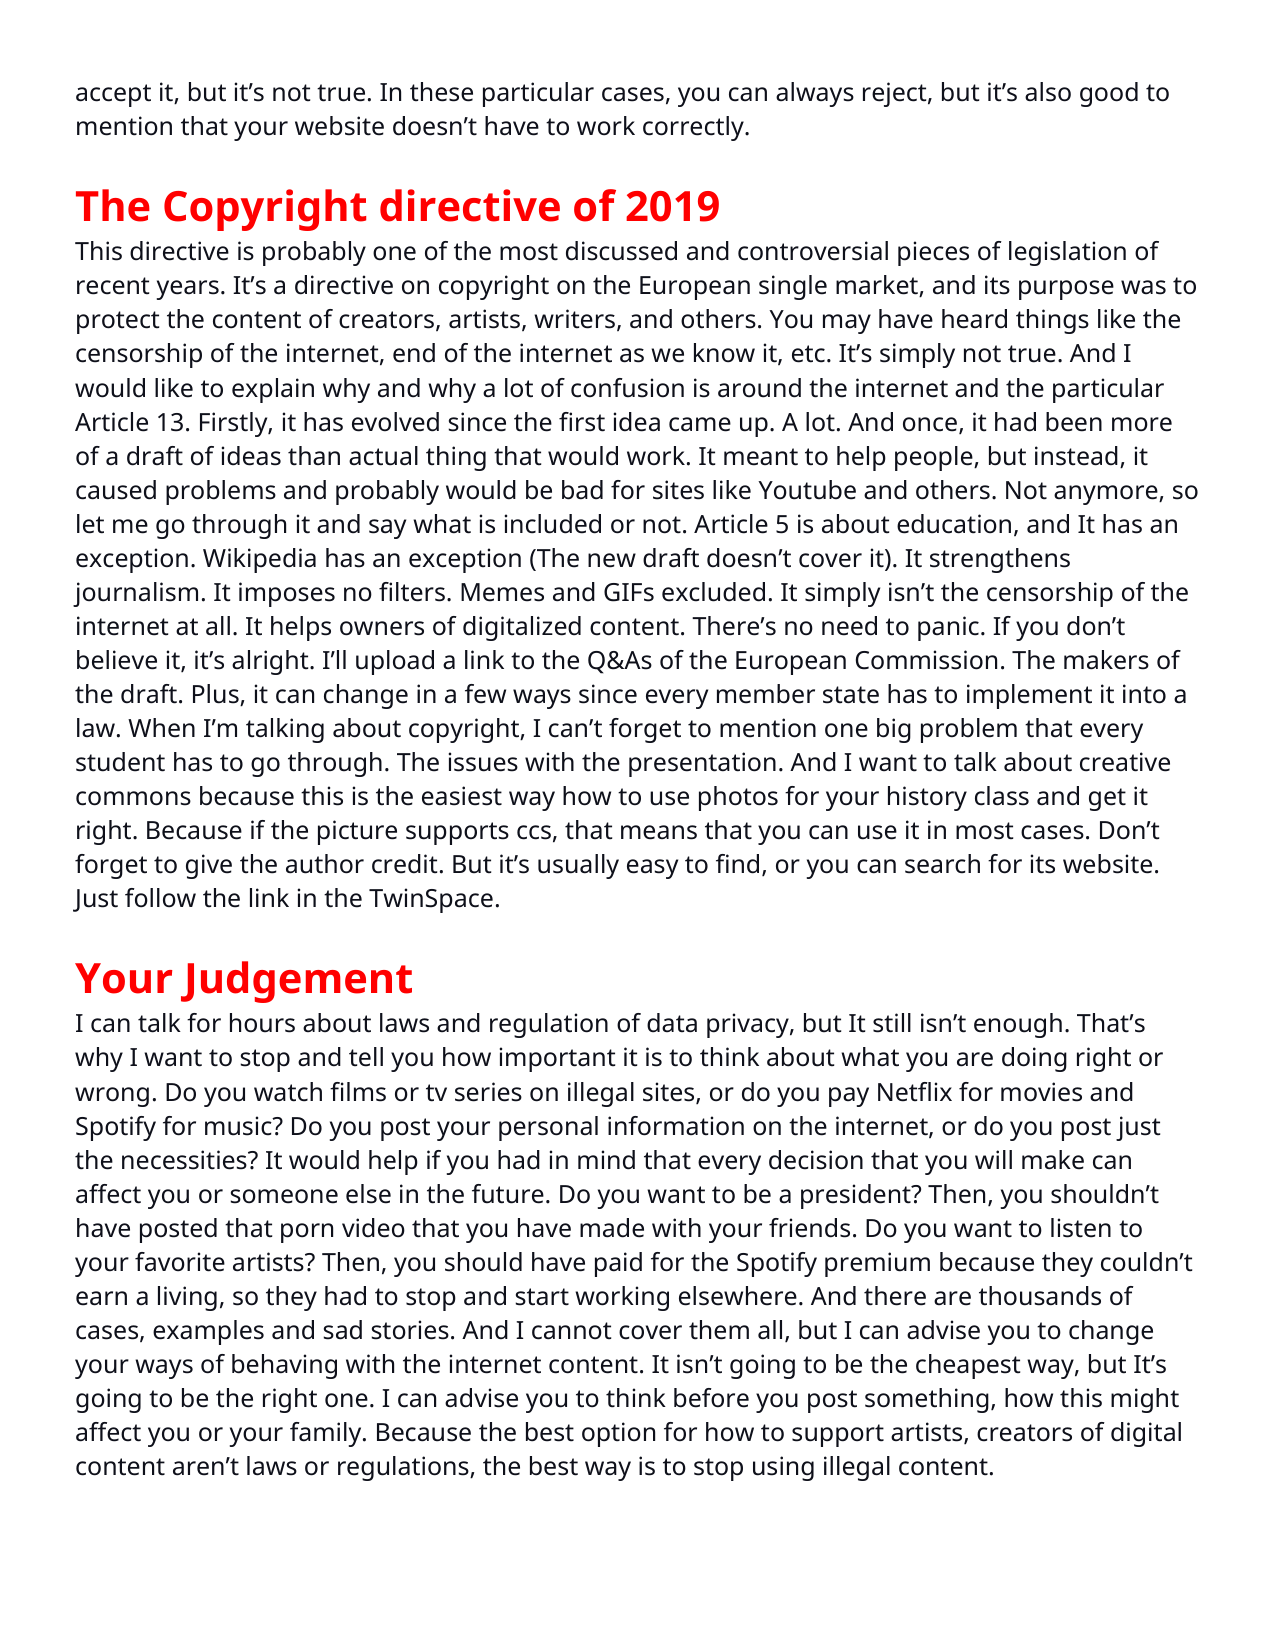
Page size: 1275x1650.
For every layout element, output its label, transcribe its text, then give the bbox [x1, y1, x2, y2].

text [75, 75, 1200, 143]
text The Copyright directive of 2019 [75, 177, 1200, 234]
text Your Judgement [75, 949, 1200, 1006]
text This directive is probably one of the most discussed and controversial pieces of legislation of recent years. It’s a directive on copyright on the European single market, and its purpose was to protect the content of creators, artists, writers, and others. You may have heard things like the censorship of the internet, end of the internet as we know it, etc. It’s simply not true. And I would like to explain why and why a lot of confusion is around the internet and the particular Article 13. Firstly, it has evolved since the first idea came up. A lot. And once, it had been more of a draft of ideas than actual thing that would work. It meant to help people, but instead, it caused problems and probably would be bad for sites like Youtube and others. Not anymore, so let me go through it and say what is included or not. Article 5 is about education, and It has an exception. Wikipedia has an exception (The new draft doesn’t cover it). It strengthens journalism. It imposes no filters. Memes and GIFs excluded. It simply isn’t the censorship of the internet at all. It helps owners of digitalized content. There’s no need to panic. If you don’t believe it, it’s alright. I’ll upload a link to the Q&As of the European Commission. The makers of the draft. Plus, it can change in a few ways since every member state has to implement it into a law. When I’m talking about copyright, I can’t forget to mention one big problem that every student has to go through. The issues with the presentation. And I want to talk about creative commons because this is the easiest way how to use photos for your history class and get it right. Because if the picture supports ccs, that means that you can use it in most cases. Don’t forget to give the author credit. But it’s usually easy to find, or you can search for its website. Just follow the link in the TwinSpace. [75, 234, 1200, 915]
text I can talk for hours about laws and regulation of data privacy, but It still isn’t enough. That’s why I want to stop and tell you how important it is to think about what you are doing right or wrong. Do you watch films or tv series on illegal sites, or do you pay Netflix for movies and Spotify for music? Do you post your personal information on the internet, or do you post just the necessities? It would help if you had in mind that every decision that you will make can affect you or someone else in the future. Do you want to be a president? Then, you shouldn’t have posted that porn video that you have made with your friends. Do you want to listen to your favorite artists? Then, you should have paid for the Spotify premium because they couldn’t earn a living, so they had to stop and start working elsewhere. And there are thousands of cases, examples and sad stories. And I cannot cover them all, but I can advise you to change your ways of behaving with the internet content. It isn’t going to be the cheapest way, but It’s going to be the right one. I can advise you to think before you post something, how this might affect you or your family. Because the best option for how to support artists, creators of digital content aren’t laws or regulations, the best way is to stop using illegal content. [75, 1006, 1200, 1483]
